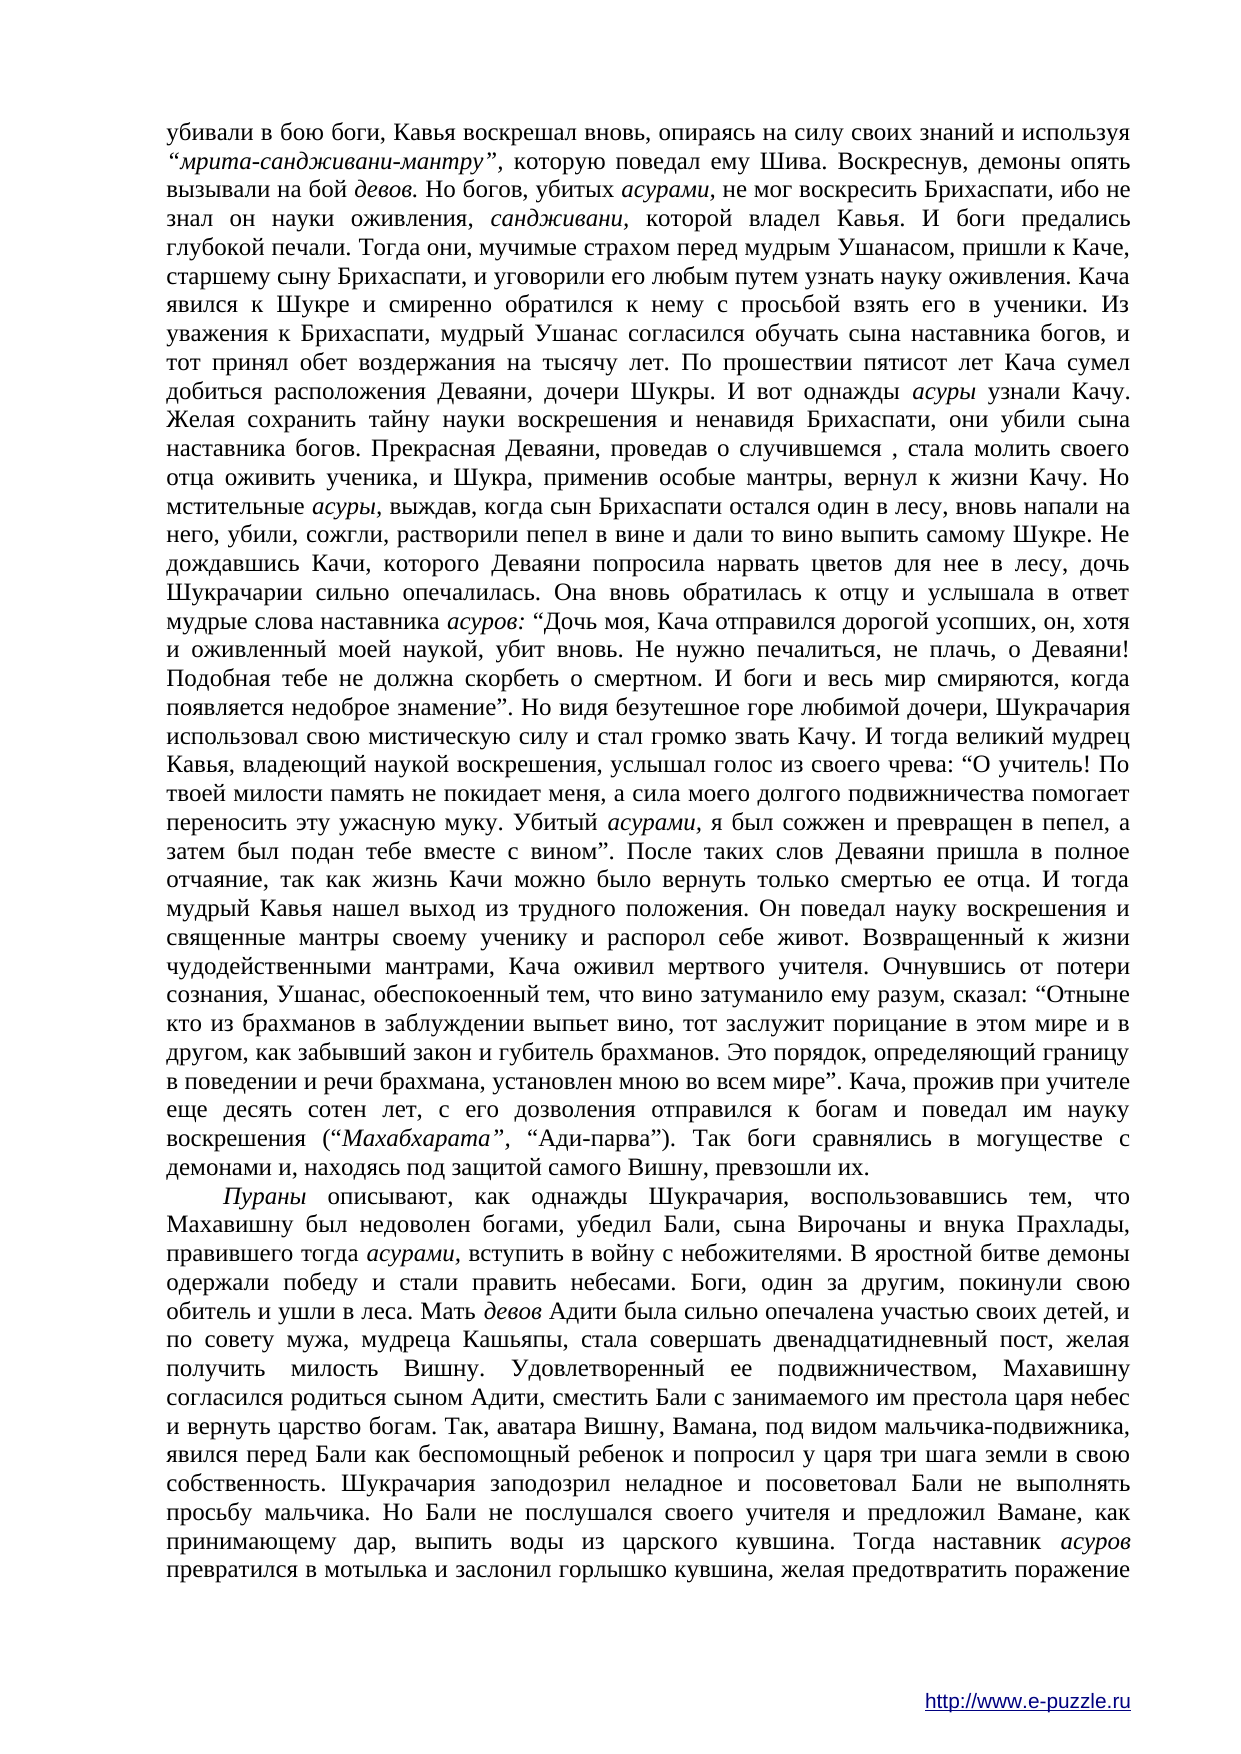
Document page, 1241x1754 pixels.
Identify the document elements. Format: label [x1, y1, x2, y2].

text [166, 1181, 1131, 1583]
text [166, 117, 1131, 1181]
